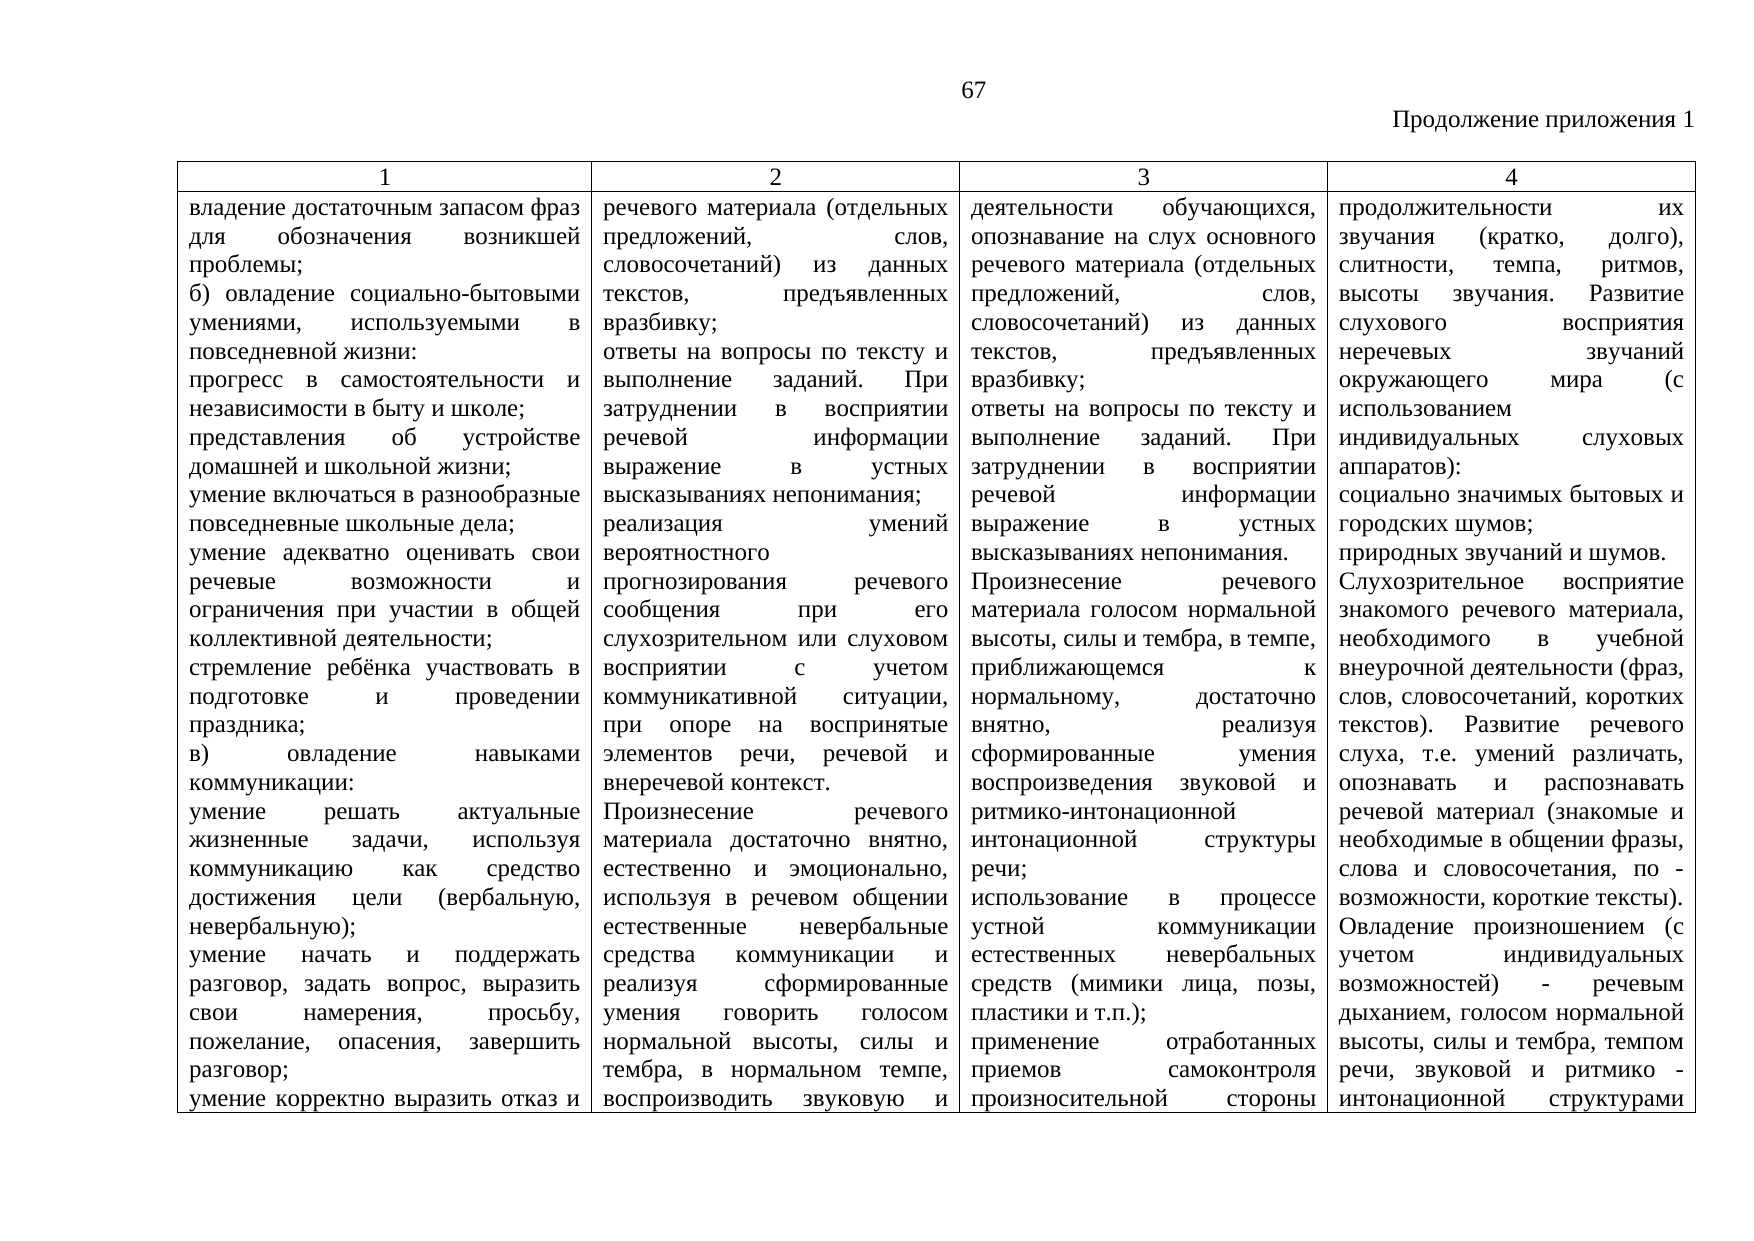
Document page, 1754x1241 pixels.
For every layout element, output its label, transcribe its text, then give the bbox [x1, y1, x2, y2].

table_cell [178, 192, 591, 1112]
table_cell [960, 192, 1327, 1112]
table_header 4 [1328, 162, 1695, 191]
table_header 1 [178, 162, 591, 191]
table_header 3 [960, 162, 1327, 191]
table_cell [592, 192, 959, 1112]
table_header 2 [592, 162, 959, 191]
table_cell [1328, 192, 1695, 1112]
